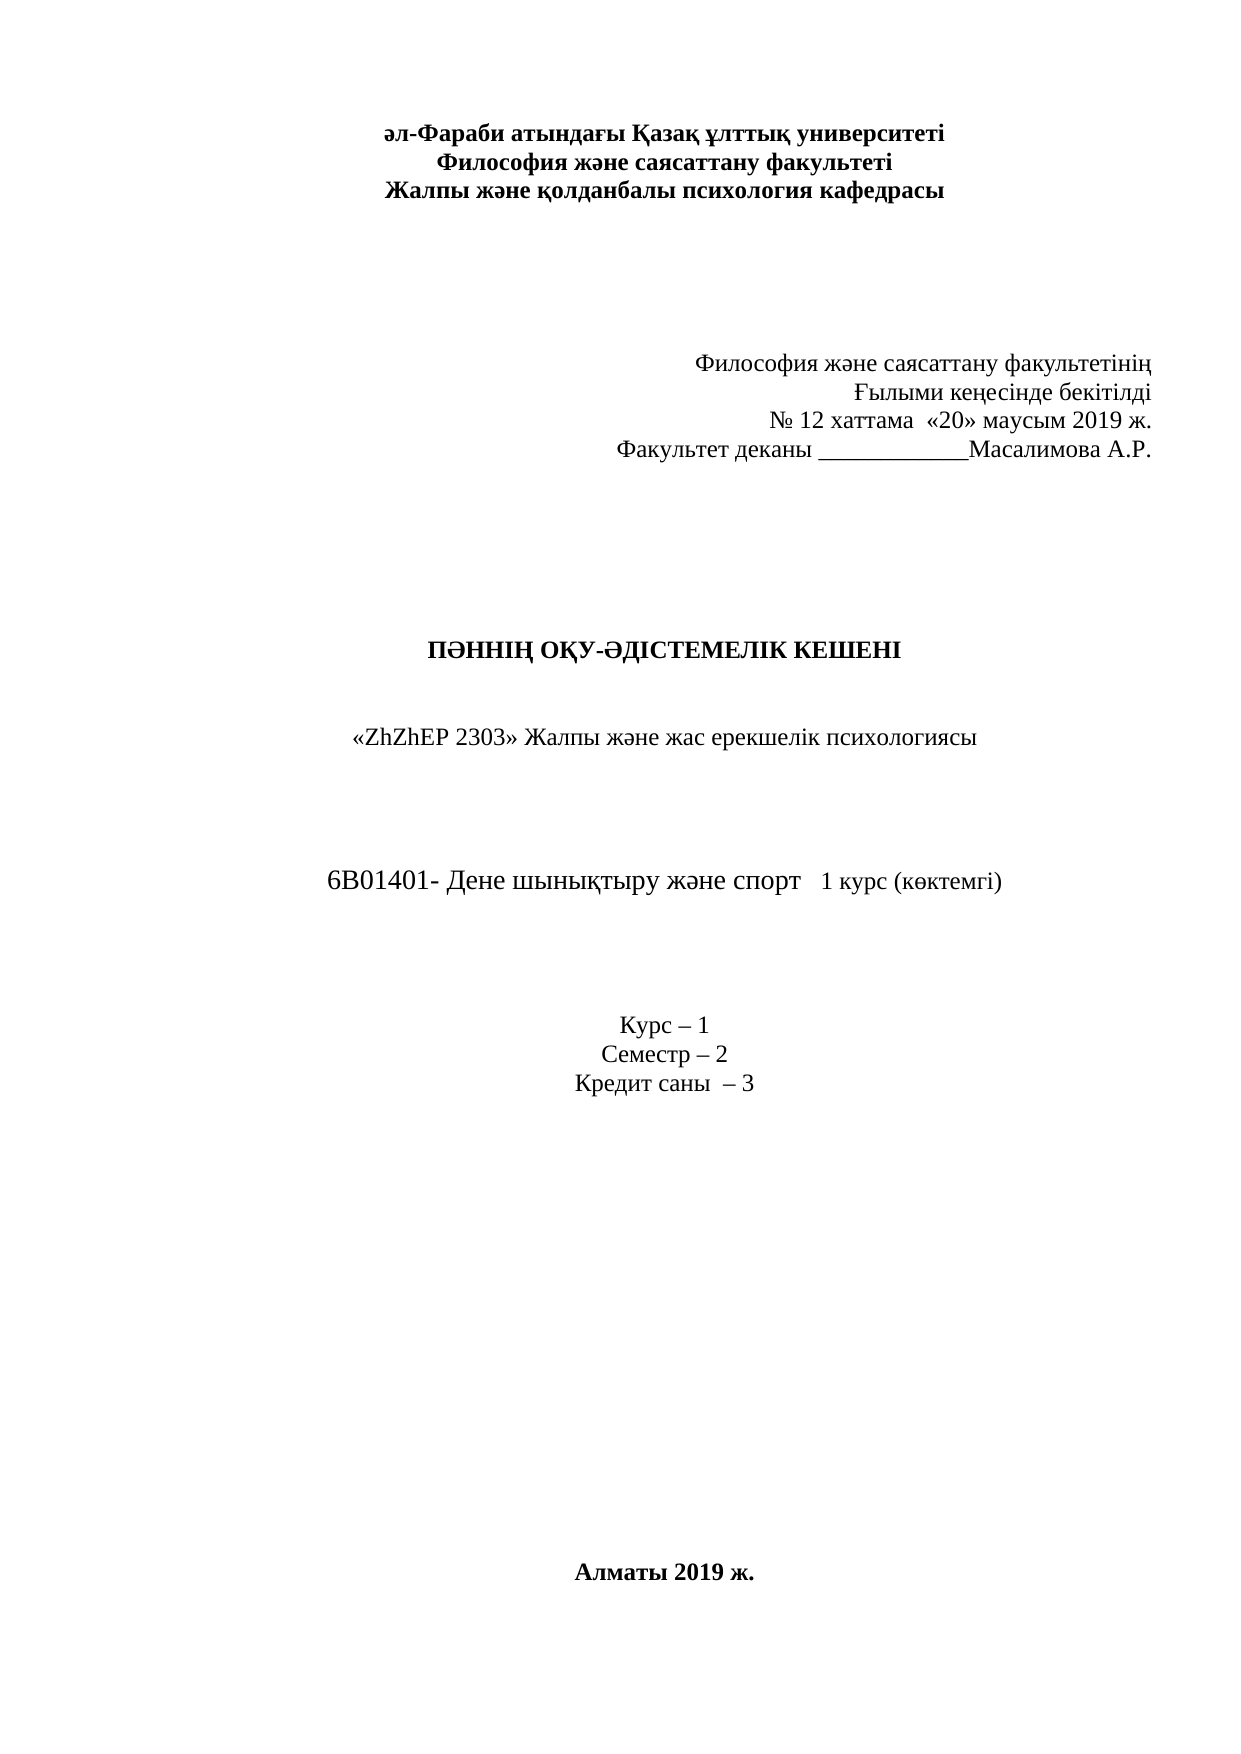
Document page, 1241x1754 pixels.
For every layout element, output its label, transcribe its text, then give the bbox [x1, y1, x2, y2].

text «ZhZhEP 2303» Жалпы және жас ерекшелік психологиясы [177, 722, 1152, 751]
text Кредит саны – 3 [177, 1068, 1152, 1097]
text Семестр – 2 [177, 1039, 1152, 1068]
text Алматы 2019 ж. [177, 1557, 1152, 1585]
text 6B01401- Дене шынықтыру және спорт 1 курс (көктемгі) [177, 863, 1152, 895]
subtitle Факультет деканы ____________Масалимова А.Р. [177, 434, 1152, 463]
subtitle ПӘННІҢ ОҚУ-ӘДІСТЕМЕЛІК КЕШЕНІ [177, 636, 1152, 664]
subtitle Ғылыми кеңесінде бекітілді [177, 377, 1152, 406]
text № 12 хаттама «20» маусым 2019 ж. [177, 406, 1152, 434]
subtitle Философия және саясаттану факультетінің [177, 348, 1152, 377]
text Жалпы және қолданбалы психология кафедрасы [177, 176, 1152, 204]
text Курс – 1 [177, 1010, 1152, 1039]
text әл-Фараби атындағы Қазақ ұлттық университеті [177, 118, 1152, 147]
text Философия және саясаттану факультеті [177, 147, 1152, 176]
